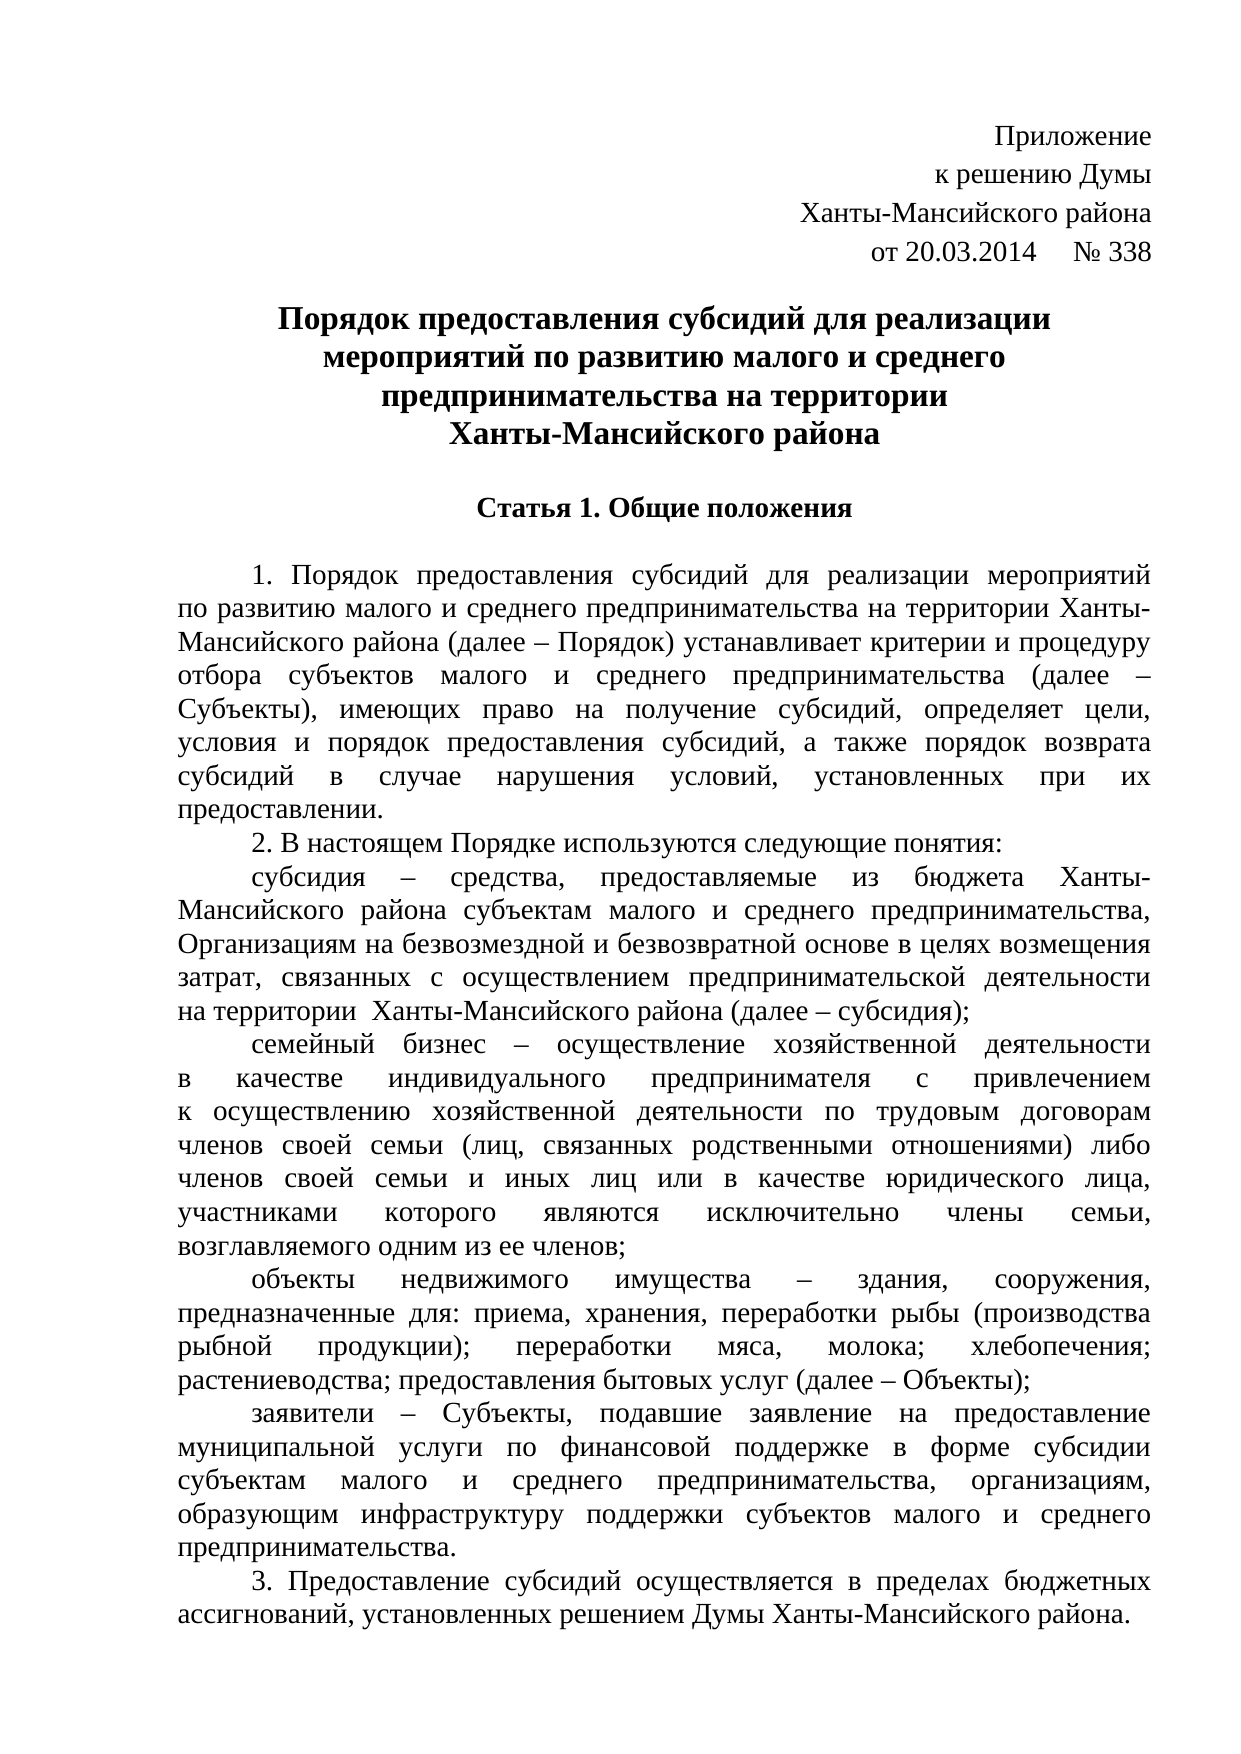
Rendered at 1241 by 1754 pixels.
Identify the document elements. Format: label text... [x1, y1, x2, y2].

text к решению Думы [177, 157, 1152, 190]
text Порядок предоставления субсидий для реализации мероприятий по развитию малого и среднего предпринимательства на территории [177, 298, 1152, 413]
text субсидия – средства, предоставляемые из бюджета Ханты-Мансийского района субъектам малого и среднего предпринимательства, Организациям на безвозмездной и безвозвратной основе в целях возмещения затрат, связанных с осуществлением предпринимательской деятельности на территории Ханты-Мансийского района (далее – субсидия); [177, 859, 1152, 1026]
text Ханты-Мансийского района [177, 413, 1152, 452]
text Статья 1. Общие положения [177, 490, 1152, 524]
text 2. В настоящем Порядке используются следующие понятия: [177, 825, 1152, 859]
text от 20.03.2014 № 338 [177, 234, 1152, 267]
text заявители – Субъекты, подавшие заявление на предоставление муниципальной услуги по финансовой поддержке в форме субсидии субъектам малого и среднего предпринимательства, организациям, образующим инфраструктуру поддержки субъектов малого и среднего предпринимательства. [177, 1395, 1152, 1563]
text Приложение [177, 118, 1152, 152]
text Ханты-Мансийского района [177, 195, 1152, 229]
text 1. Порядок предоставления субсидий для реализации мероприятий по развитию малого и среднего предпринимательства на территории Ханты-Мансийского района (далее – Порядок) устанавливает критерии и процедуру отбора субъектов малого и среднего предпринимательства (далее – Субъекты), имеющих право на получение субсидий, определяет цели, условия и порядок предоставления субсидий, а также порядок возврата субсидий в случае нарушения условий, установленных при их предоставлении. [177, 557, 1152, 825]
text объекты недвижимого имущества – здания, сооружения, предназначенные для: приема, хранения, переработки рыбы (производства рыбной продукции); переработки мяса, молока; хлебопечения; растениеводства; предоставления бытовых услуг (далее – Объекты); [177, 1261, 1152, 1395]
text 3. Предоставление субсидий осуществляется в пределах бюджетных ассигнований, установленных решением Думы Ханты-Мансийского района. [177, 1563, 1152, 1630]
text семейный бизнес – осуществление хозяйственной деятельности в качестве индивидуального предпринимателя с привлечением к осуществлению хозяйственной деятельности по трудовым договорам членов своей семьи (лиц, связанных родственными отношениями) либо членов своей семьи и иных лиц или в качестве юридического лица, участниками которого являются исключительно члены семьи, возглавляемого одним из ее членов; [177, 1026, 1152, 1261]
